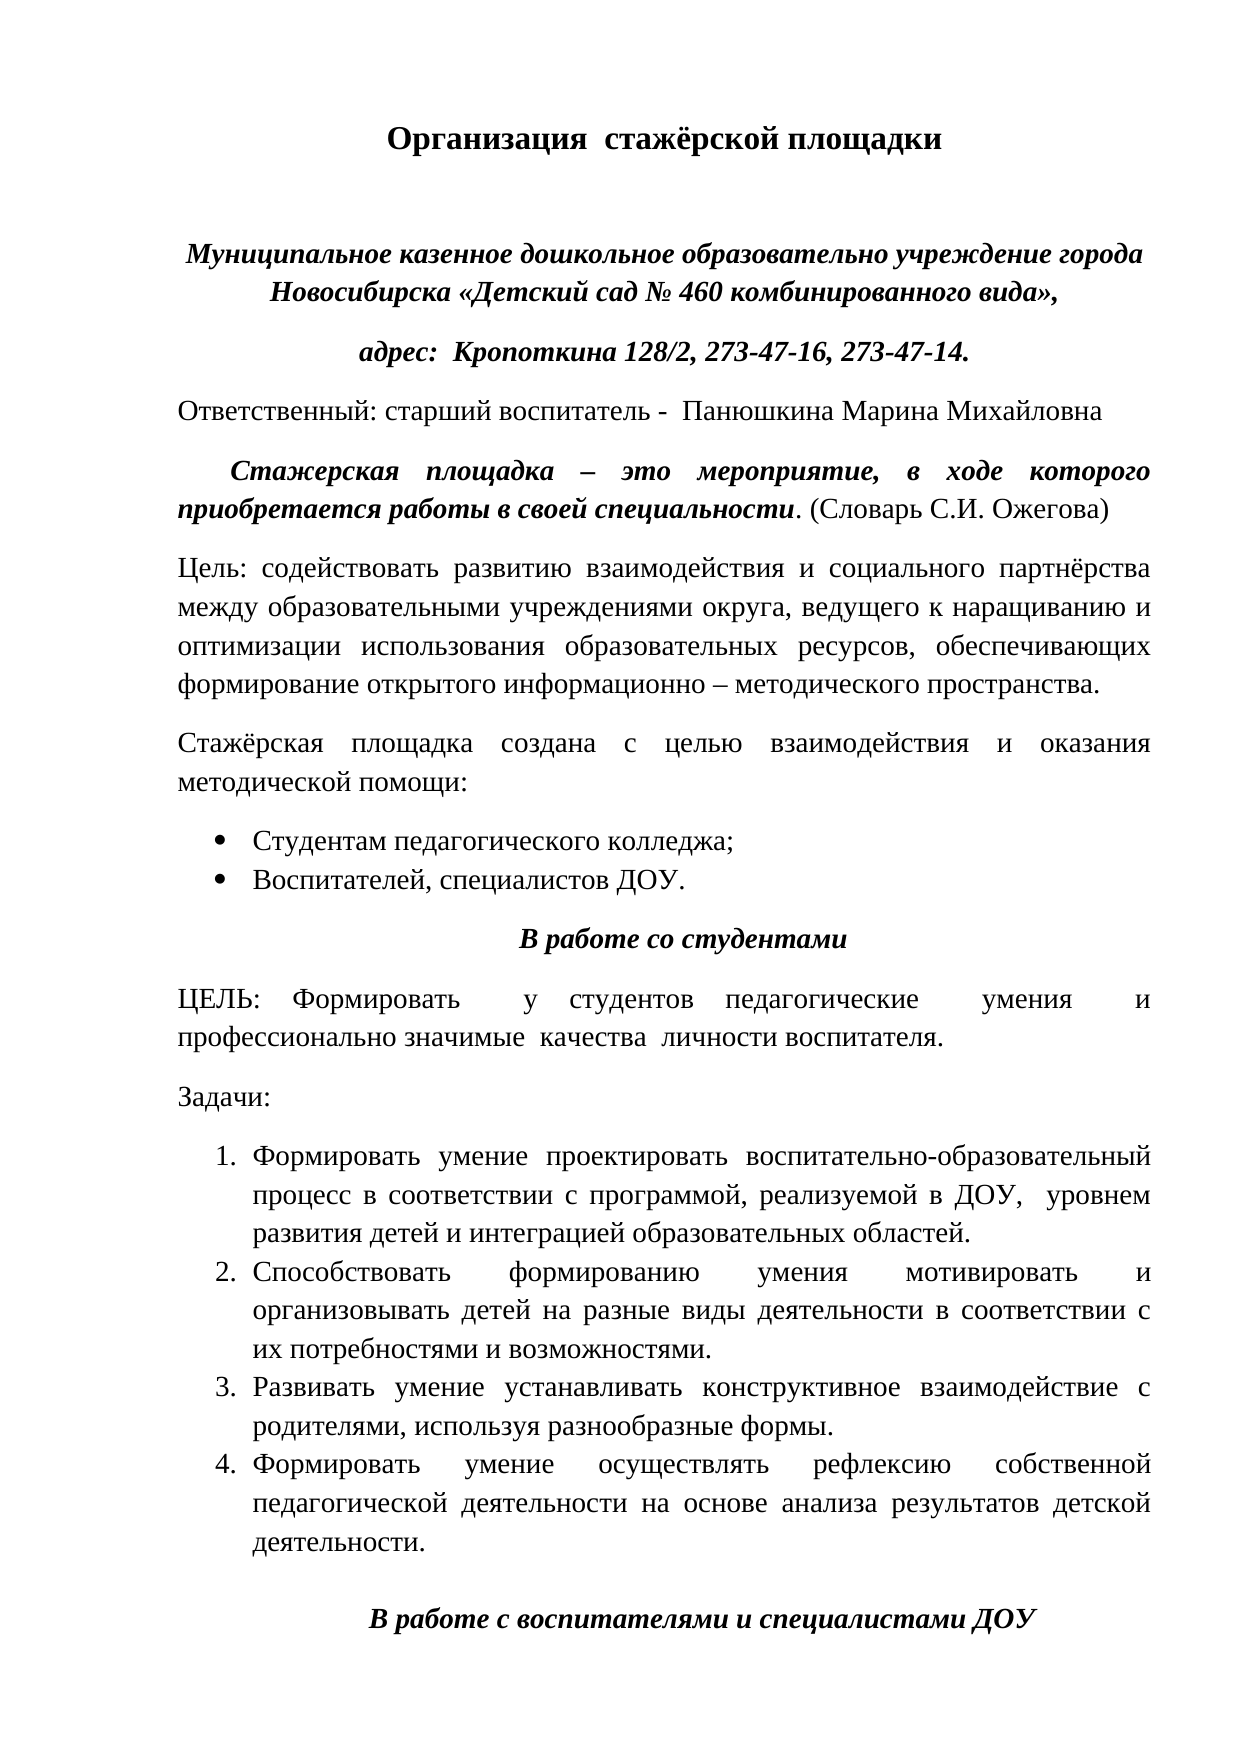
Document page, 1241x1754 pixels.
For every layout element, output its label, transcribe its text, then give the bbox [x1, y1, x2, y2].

list Формировать умение осуществлять рефлексию собственной педагогической деятельности на основе анализа результатов детской деятельности. [215, 1447, 1152, 1557]
list Воспитателей, специалистов ДОУ. [215, 862, 1152, 896]
text Стажерская площадка – это мероприятие, в ходе которого приобретается работы в своей специальности. (Словарь С.И. Ожегова) [177, 453, 1152, 525]
text Задачи: [177, 1079, 1152, 1112]
text Муниципальное казенное дошкольное образовательно учреждение города Новосибирска «Детский сад № 460 комбинированного вида», [177, 236, 1152, 308]
text ЦЕЛЬ: Формировать у студентов педагогические умения и профессионально значимые качества личности воспитателя. [177, 981, 1152, 1053]
list Развивать умение устанавливать конструктивное взаимодействие с родителями, используя разнообразные формы. [215, 1369, 1152, 1442]
text Ответственный: старший воспитатель - Панюшкина Марина Михайловна [177, 393, 1152, 427]
text Организация стажёрской площадки [177, 118, 1152, 156]
list Студентам педагогического колледжа; [215, 823, 1152, 857]
list Формировать умение проектировать воспитательно-образовательный процесс в соответствии с программой, реализуемой в ДОУ, уровнем развития детей и интеграцией образовательных областей. [215, 1138, 1152, 1249]
text В работе со студентами [215, 922, 1152, 955]
list В работе с воспитателями и специалистами ДОУ [252, 1601, 1152, 1634]
text адрес: Кропоткина 128/2, 273-47-16, 273-47-14. [177, 334, 1152, 367]
text Цель: содействовать развитию взаимодействия и социального партнёрства между образовательными учреждениями округа, ведущего к наращиванию и оптимизации использования образовательных ресурсов, обеспечивающих формирование открытого информационно – методического пространства. [177, 551, 1152, 700]
list Способствовать формированию умения мотивировать и организовывать детей на разные виды деятельности в соответствии с их потребностями и возможностями. [215, 1254, 1152, 1364]
text Стажёрская площадка создана с целью взаимодействия и оказания методической помощи: [177, 726, 1152, 798]
